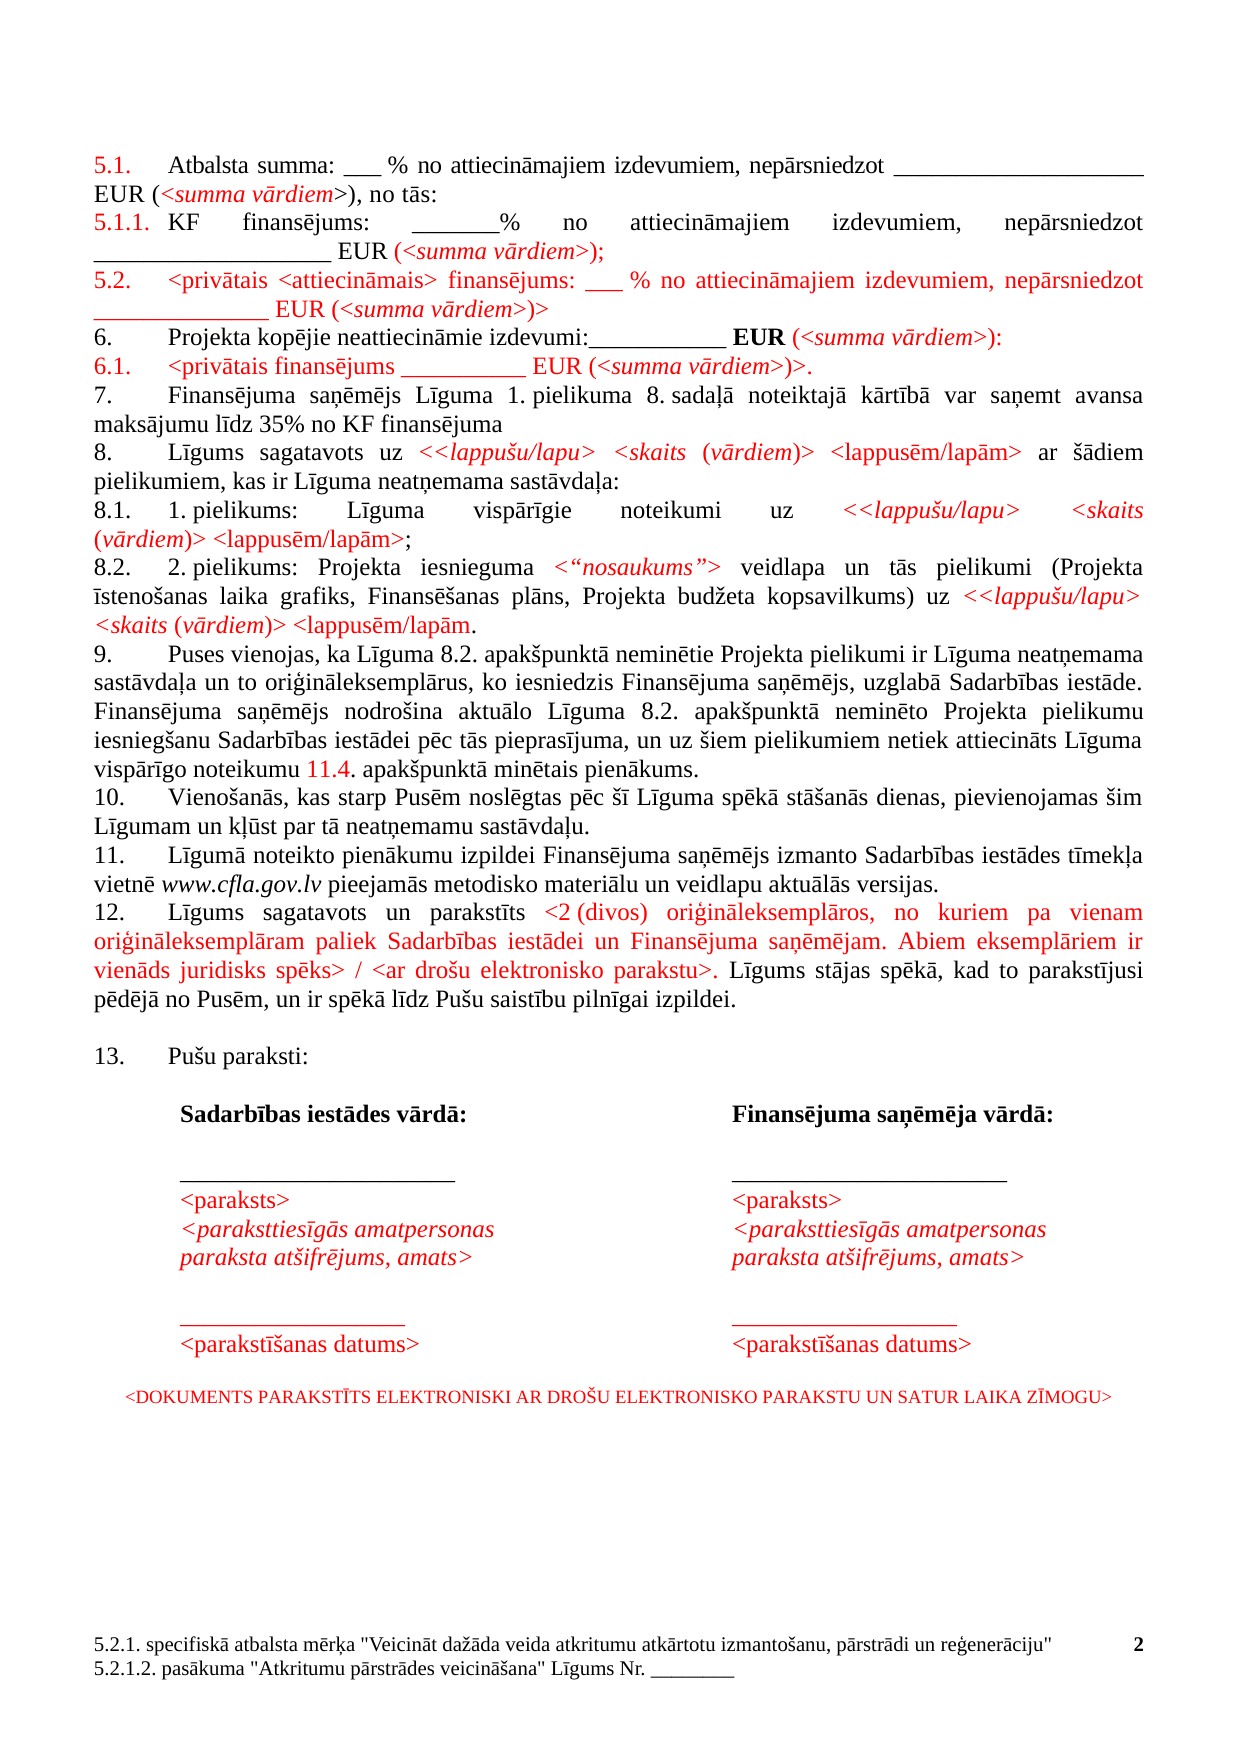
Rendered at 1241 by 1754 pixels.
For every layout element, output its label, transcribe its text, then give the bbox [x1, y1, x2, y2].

list Līgumā noteikto pienākumu izpildei Finansējuma saņēmējs izmanto Sadarbības iestādes tīmekļa vietnē www.cfla.gov.lv pieejamās metodisko materiālu un veidlapu aktuālās versijas. [94, 840, 1144, 897]
list Puses vienojas, ka Līguma 8.2. apakšpunktā neminētie Projekta pielikumi ir Līguma neatņemama sastāvdaļa un to oriģināleksemplārus, ko iesniedzis Finansējuma saņēmējs, uzglabā Sadarbības iestāde. Finansējuma saņēmējs nodrošina aktuālo Līguma 8.2. apakšpunktā neminēto Projekta pielikumu iesniegšanu Sadarbības iestādei pēc tās pieprasījuma, un uz šiem pielikumiem netiek attiecināts Līguma vispārīgo noteikumu 11.4. apakšpunktā minētais pienākums. [94, 639, 1144, 782]
list 2. pielikums: Projekta iesnieguma <“nosaukums”> veidlapa un tās pielikumi (Projekta īstenošanas laika grafiks, Finansēšanas plāns, Projekta budžeta kopsavilkums) uz <<lappušu/lapu> <skaits (vārdiem)> <lappusēm/lapām. [94, 552, 1144, 639]
list 1. pielikums: Līguma vispārīgie noteikumi uz <<lappušu/lapu> <skaits (vārdiem)> <lappusēm/lapām>; [94, 495, 1144, 552]
list Finansējuma saņēmējs Līguma 1. pielikuma 8. sadaļā noteiktajā kārtībā var saņemt avansa maksājumu līdz 35% no KF finansējuma [94, 380, 1144, 437]
list KF finansējums: _______% no attiecināmajiem izdevumiem, nepārsniedzot ___________________ EUR (<summa vārdiem>); [94, 207, 1144, 265]
text <DOKUMENTS PARAKSTĪTS ELEKTRONISKI AR DROŠU ELEKTRONISKO PARAKSTU UN SATUR LAIKA ZĪMOGU> [94, 1386, 1144, 1408]
table_header Sadarbības iestādes vārdā: ______________________ <paraksts> <paraksttiesīgās amatpersonas paraksta atšifrējums, amats> __________________ <parakstīšanas datums> [94, 1099, 646, 1357]
list Projekta kopējie neattiecināmie izdevumi:___________ EUR (<summa vārdiem>): [94, 322, 1144, 351]
list Līgums sagatavots uz <<lappušu/lapu> <skaits (vārdiem)> <lappusēm/lapām> ar šādiem pielikumiem, kas ir Līguma neatņemama sastāvdaļa: [94, 437, 1144, 495]
list <privātais <attiecināmais> finansējums: ___ % no attiecināmajiem izdevumiem, nepārsniedzot ______________ EUR (<summa vārdiem>)> [94, 265, 1144, 322]
list <privātais finansējums __________ EUR (<summa vārdiem>)>. [94, 351, 1144, 380]
list Pušu paraksti: [94, 1041, 1144, 1070]
list Līgums sagatavots un parakstīts <2 (divos) oriģināleksemplāros, no kuriem pa vienam oriģināleksemplāram paliek Sadarbības iestādei un Finansējuma saņēmējam. Abiem eksemplāriem ir vienāds juridisks spēks> / <ar drošu elektronisko parakstu>. Līgums stājas spēkā, kad to parakstījusi pēdējā no Pusēm, un ir spēkā līdz Pušu saistību pilnīgai izpildei. [94, 897, 1144, 1012]
list Vienošanās, kas starp Pusēm noslēgtas pēc šī Līguma spēkā stāšanās dienas, pievienojamas šim Līgumam un kļūst par tā neatņemamu sastāvdaļu. [94, 782, 1144, 840]
table_header Finansējuma saņēmēja vārdā: ______________________ <paraksts> <paraksttiesīgās amatpersonas paraksta atšifrējums, amats> __________________ <parakstīšanas datums> [646, 1099, 1144, 1357]
list Atbalsta summa: ___ % no attiecināmajiem izdevumiem, nepārsniedzot ____________________ EUR (<summa vārdiem>), no tās: [94, 150, 1144, 207]
